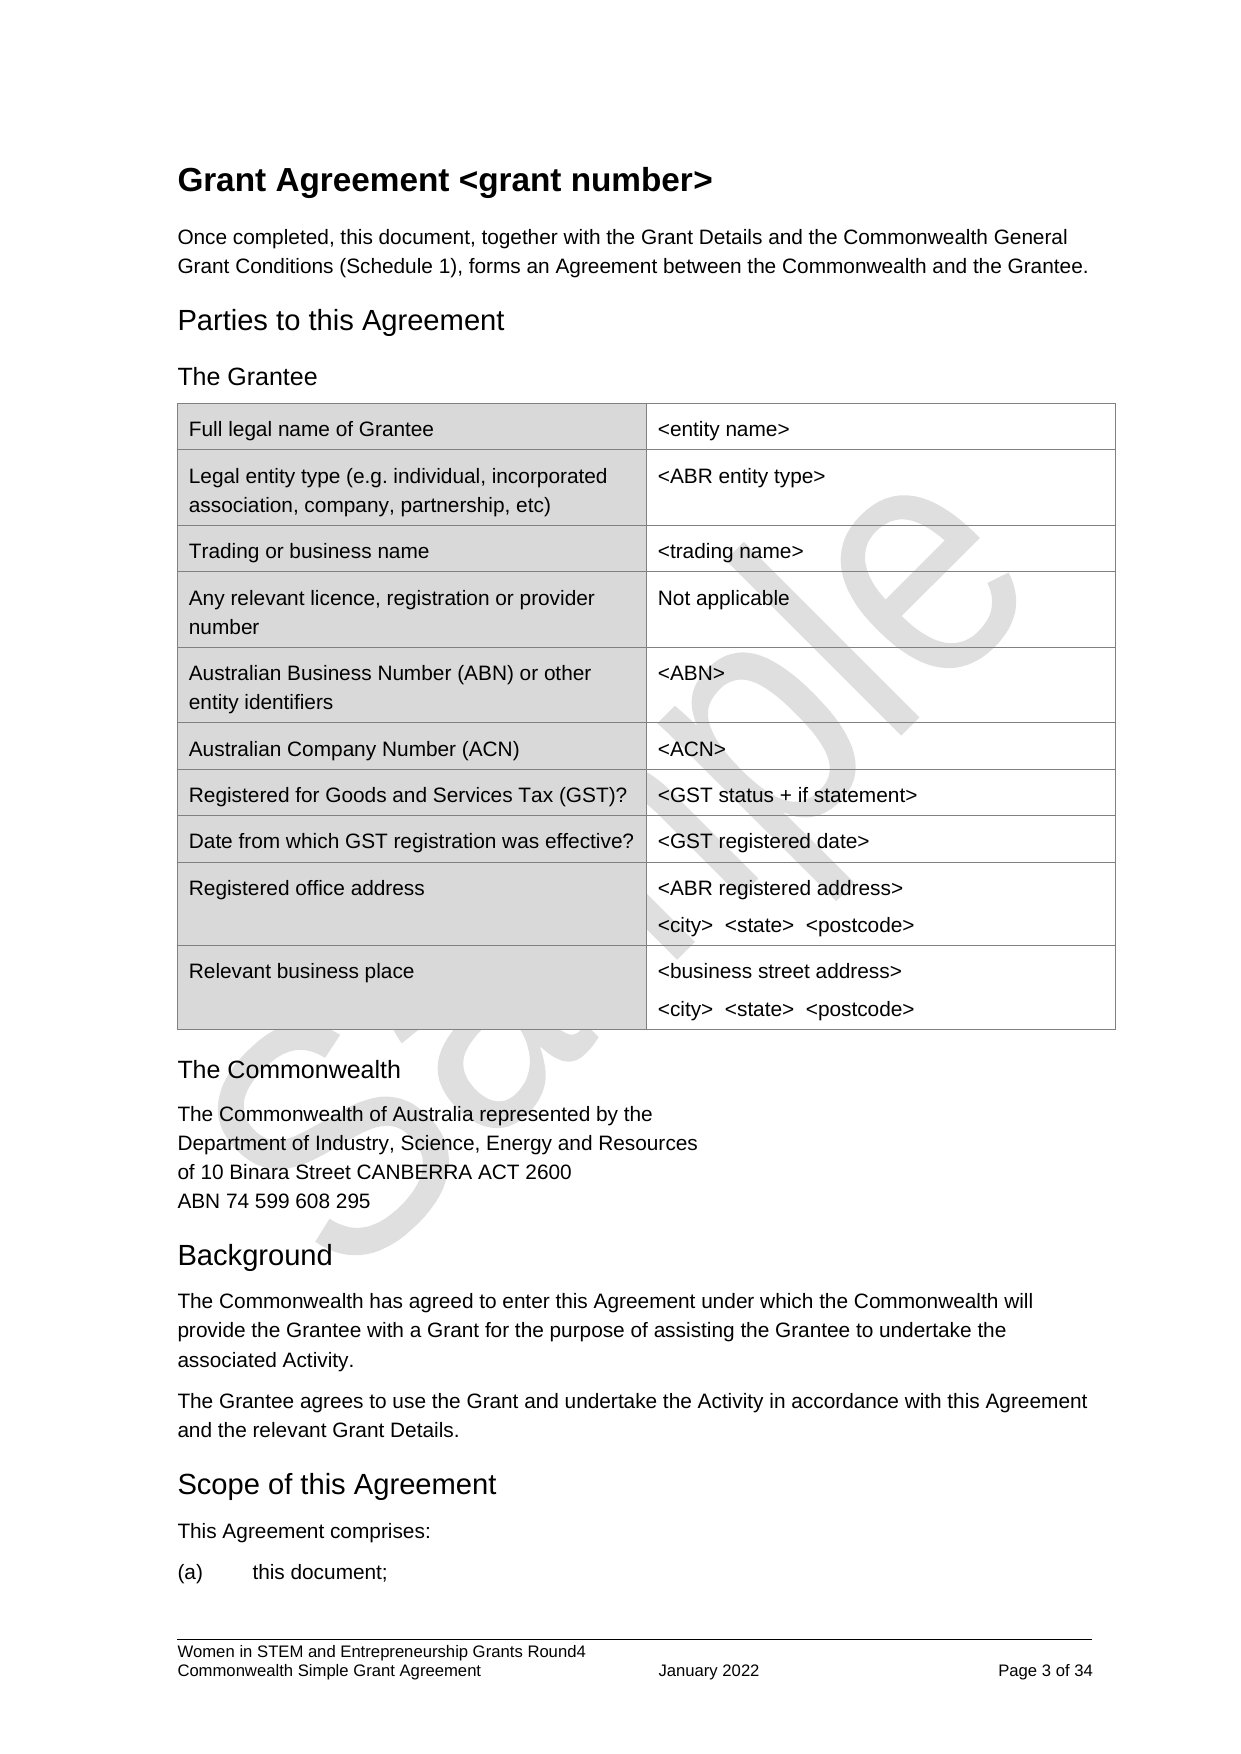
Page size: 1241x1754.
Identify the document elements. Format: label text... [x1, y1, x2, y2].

table_cell Relevant business place [178, 946, 646, 1029]
table_cell <GST status + if statement> [647, 770, 1115, 815]
list This Agreement comprises: [177, 1513, 1092, 1542]
table_cell Registered for Goods and Services Tax (GST)? [178, 770, 646, 815]
list this document; [177, 1555, 1092, 1584]
table_cell Legal entity type (e.g. individual, incorporated association, company, partnership, etc) [178, 450, 646, 525]
text The Commonwealth of Australia represented by the Department of Industry, Science, Energy and Resources of 10 Binara Street CANBERRA ACT 2600 ABN 74 599 608 295 [177, 1096, 1092, 1213]
table_cell Trading or business name [178, 526, 646, 571]
table_cell <ACN> [647, 723, 1115, 769]
table_header <entity name> [647, 404, 1115, 449]
table_cell <ABR registered address> <city> <state> <postcode> [647, 863, 1115, 945]
table_cell <business street address> <city> <state> <postcode> [647, 946, 1115, 1029]
text The Grantee agrees to use the Grant and undertake the Activity in accordance with this Agreement and the relevant Grant Details. [177, 1384, 1092, 1442]
subtitle Grant Agreement <grant number> [177, 160, 1092, 199]
table_cell <ABN> [647, 648, 1115, 722]
table_cell Australian Business Number (ABN) or other entity identifiers [178, 648, 646, 722]
table_cell Any relevant licence, registration or provider number [178, 572, 646, 647]
table_cell Date from which GST registration was effective? [178, 816, 646, 861]
subtitle Scope of this Agreement [177, 1467, 1092, 1501]
subtitle The Grantee [177, 361, 1092, 391]
table_cell Registered office address [178, 863, 646, 945]
table_cell <ABR entity type> [647, 450, 1115, 525]
text Once completed, this document, together with the Grant Details and the Commonwealth General Grant Conditions (Schedule 1), forms an Agreement between the Commonwealth and the Grantee. [177, 219, 1092, 278]
subtitle Background [177, 1238, 1092, 1271]
table_cell <trading name> [647, 526, 1115, 571]
table_cell <GST registered date> [647, 816, 1115, 861]
subtitle The Commonwealth [177, 1054, 1092, 1084]
table_cell Australian Company Number (ACN) [178, 723, 646, 769]
subtitle Parties to this Agreement [177, 303, 1092, 336]
text The Commonwealth has agreed to enter this Agreement under which the Commonwealth will provide the Grantee with a Grant for the purpose of assisting the Grantee to undertake the associated Activity. [177, 1284, 1092, 1371]
table_cell Not applicable [647, 572, 1115, 647]
table_header Full legal name of Grantee [178, 404, 646, 449]
